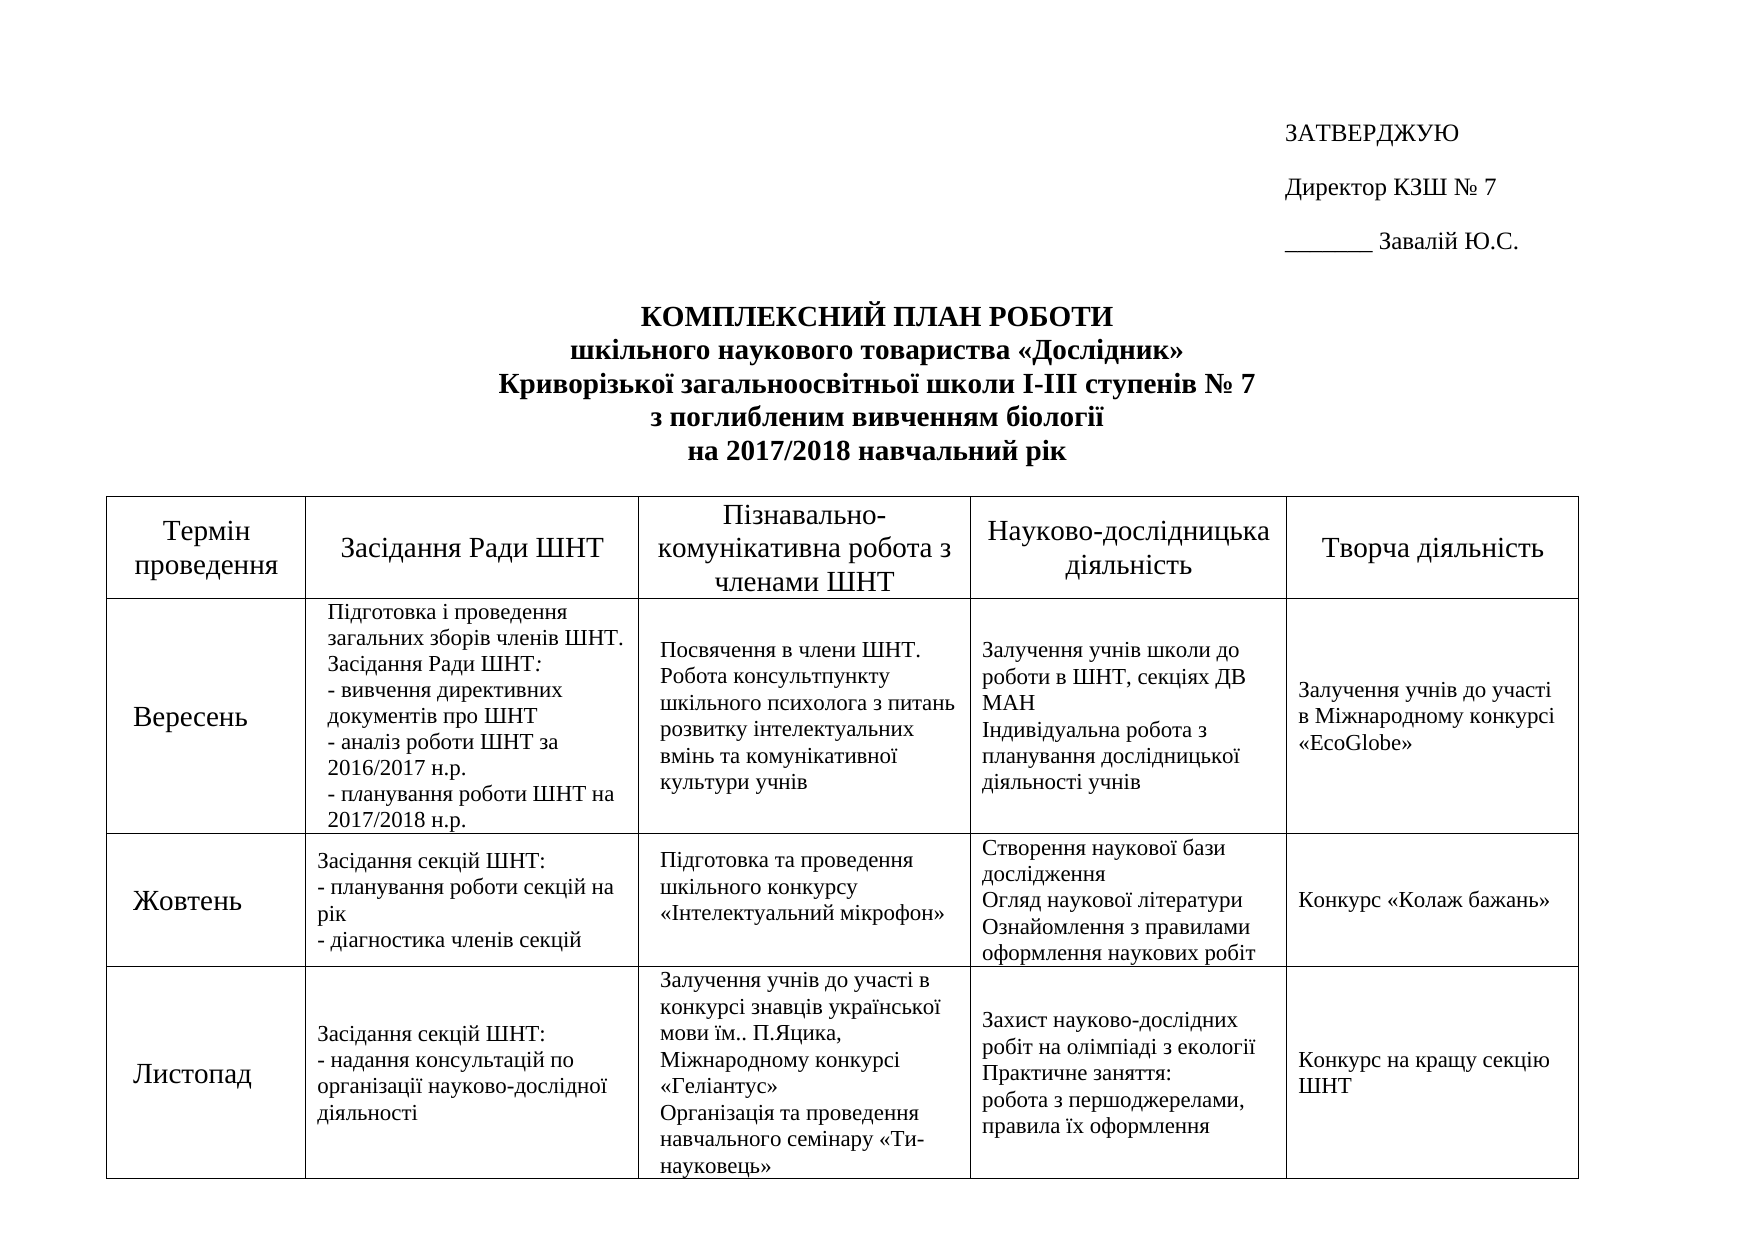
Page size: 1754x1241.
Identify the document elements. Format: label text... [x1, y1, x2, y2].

table_cell Посвячення в члени ШНТ. Робота консультпункту шкільного психолога з питань розвитку інтелектуальних вмінь та комунікативної культури учнів [639, 599, 970, 833]
table_cell Конкурс на кращу секцію ШНТ [1287, 967, 1578, 1178]
table_cell Залучення учнів школи до роботи в ШНТ, секціях ДВ МАН Індивідуальна робота з планування дослідницької діяльності учнів [971, 599, 1286, 833]
table_cell Жовтень [107, 834, 305, 966]
table_cell Залучення учнів до участі в конкурсі знавців української мови їм.. П.Яцика, Міжнародному конкурсі «Геліантус» Організація та проведення навчального семінару «Ти-науковець» [639, 967, 970, 1178]
table_header Засідання Ради ШНТ [306, 497, 638, 597]
text Криворізької загальноосвітньої школи І-ІІІ ступенів № 7 [118, 366, 1636, 399]
table_header Термін проведення [107, 497, 305, 597]
text на 2017/2018 навчальний рік [118, 433, 1636, 467]
table_cell Залучення учнів до участі в Міжнародному конкурсі «EcoGlobe» [1287, 599, 1578, 833]
text з поглибленим вивченням біології [118, 399, 1636, 433]
table_header Пізнавально-комунікативна робота з членами ШНТ [639, 497, 970, 597]
table_header Творча діяльність [1287, 497, 1578, 597]
text Директор КЗШ № 7 [118, 172, 1636, 201]
text КОМПЛЕКСНИЙ ПЛАН РОБОТИ [118, 299, 1636, 332]
text шкільного наукового товариства «Дослідник» [118, 332, 1636, 366]
text _______ Завалій Ю.С. [118, 226, 1636, 254]
table_cell Підготовка та проведення шкільного конкурсу «Інтелектуальний мікрофон» [639, 834, 970, 966]
table_cell Створення наукової бази дослідження Огляд наукової літератури Ознайомлення з правилами оформлення наукових робіт [971, 834, 1286, 966]
table_cell Підготовка і проведення загальних зборів членів ШНТ. Засідання Ради ШНТ: - вивчення директивних документів про ШНТ - аналіз роботи ШНТ за 2016/2017 н.р. - планування роботи ШНТ на 2017/2018 н.р. [306, 599, 638, 833]
table_header Науково-дослідницька діяльність [971, 497, 1286, 597]
table_cell Захист науково-дослідних робіт на олімпіаді з екології Практичне заняття: робота з першоджерелами, правила їх оформлення [971, 967, 1286, 1178]
table_cell Конкурс «Колаж бажань» [1287, 834, 1578, 966]
table_cell Вересень [107, 599, 305, 833]
table_cell Засідання секцій ШНТ: - надання консультацій по організації науково-дослідної діяльності [306, 967, 638, 1178]
table_cell Листопад [107, 967, 305, 1178]
text ЗАТВЕРДЖУЮ [118, 118, 1636, 147]
table_cell Засідання секцій ШНТ: - планування роботи секцій на рік - діагностика членів секцій [306, 834, 638, 966]
